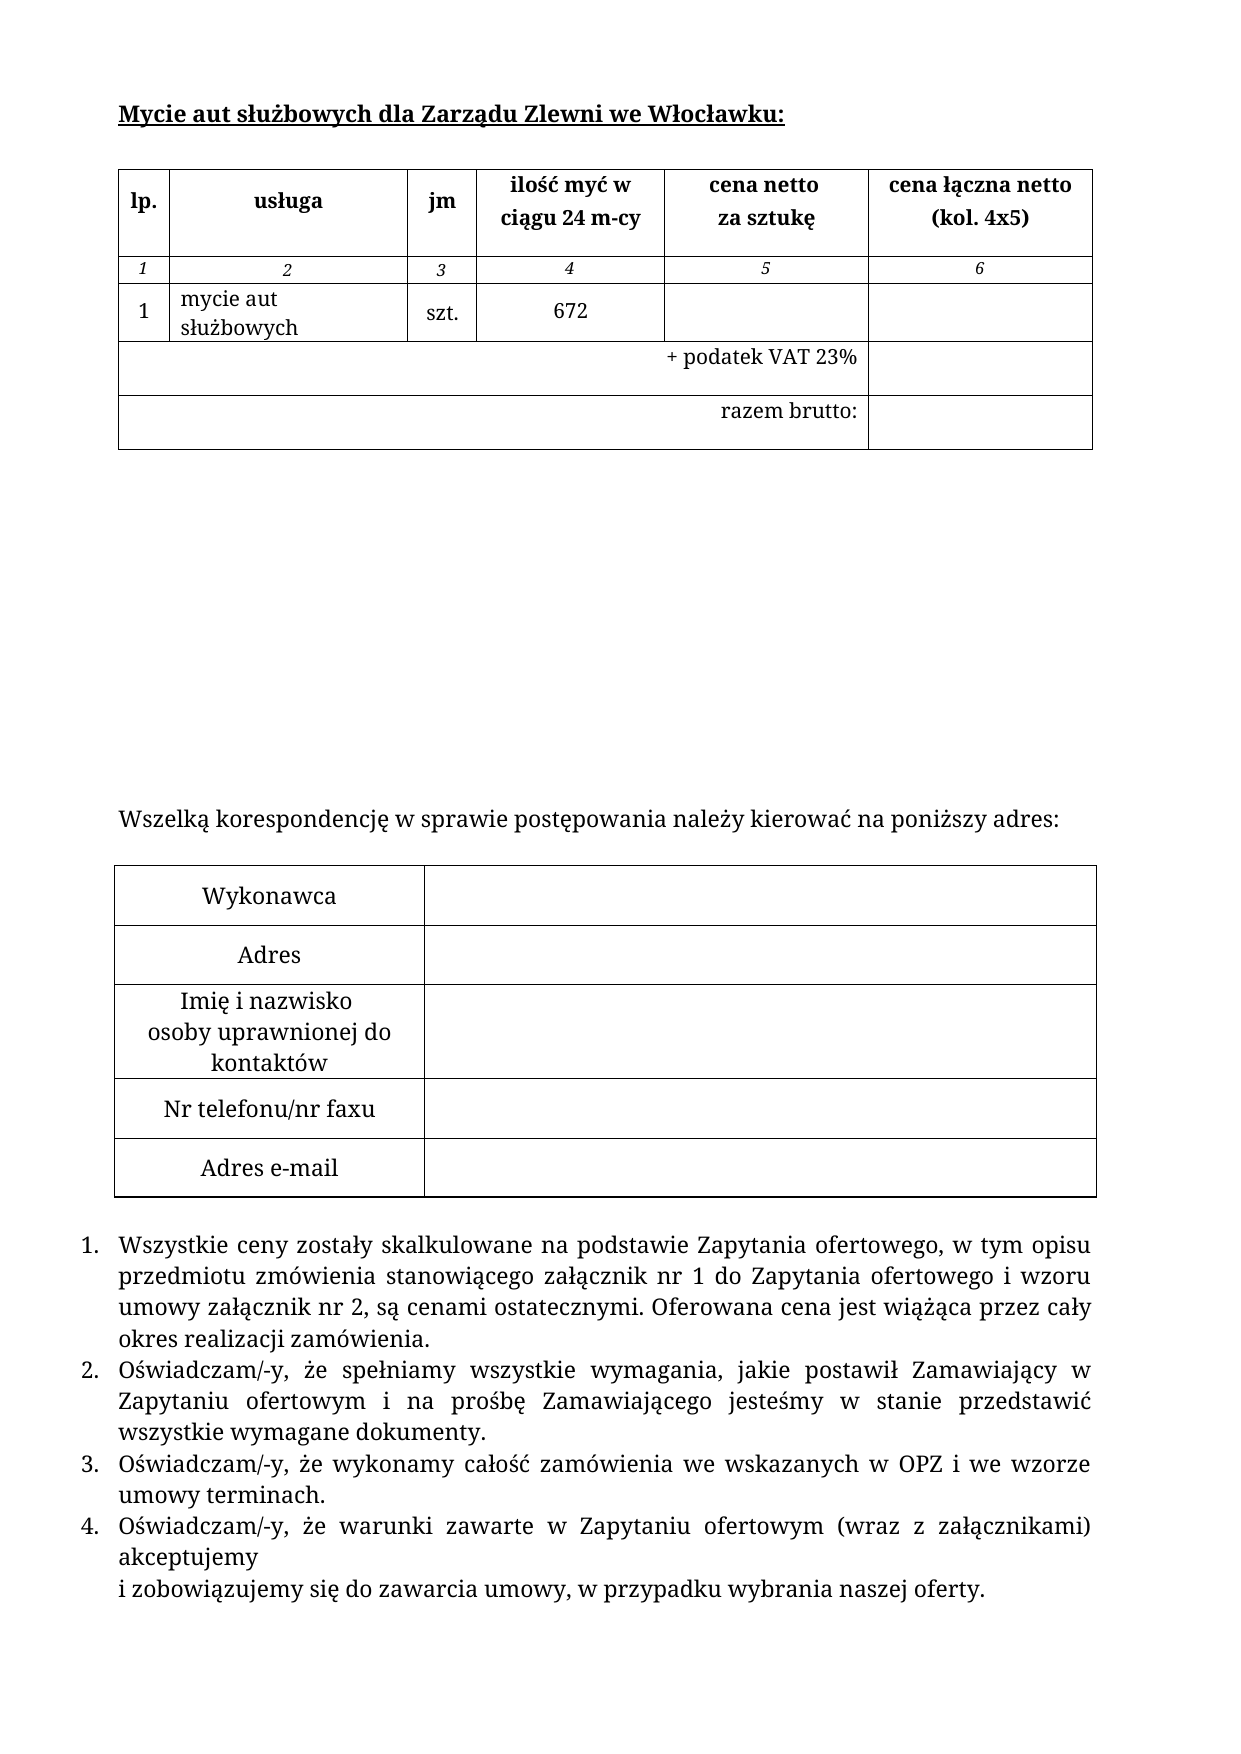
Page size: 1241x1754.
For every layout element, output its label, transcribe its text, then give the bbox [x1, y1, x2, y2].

table_cell 3 [408, 257, 476, 283]
table_header jm [408, 170, 476, 256]
table_cell 1 [119, 284, 169, 341]
list Oświadczam/-y, że spełniamy wszystkie wymagania, jakie postawił Zamawiający w Zapytaniu ofertowym i na prośbę Zamawiającego jesteśmy w stanie przedstawić wszystkie wymagane dokumenty. [81, 1354, 1092, 1447]
table_cell 672 [477, 284, 664, 341]
table_cell 6 [869, 257, 1092, 283]
table_cell Adres [115, 926, 424, 983]
table_header usługa [170, 170, 407, 256]
table_cell 5 [665, 257, 868, 283]
table_cell 4 [477, 257, 664, 283]
table_cell 2 [170, 257, 407, 283]
list Wszystkie ceny zostały skalkulowane na podstawie Zapytania ofertowego, w tym opisu przedmiotu zmówienia stanowiącego załącznik nr 1 do Zapytania ofertowego i wzoru umowy załącznik nr 2, są cenami ostatecznymi. Oferowana cena jest wiążąca przez cały okres realizacji zamówienia. [81, 1229, 1092, 1354]
list Oświadczam/-y, że wykonamy całość zamówienia we wskazanych w OPZ i we wzorze umowy terminach. [81, 1447, 1092, 1510]
table_cell 1 [119, 257, 169, 283]
table_cell [425, 1139, 1096, 1196]
list Oświadczam/-y, że warunki zawarte w Zapytaniu ofertowym (wraz z załącznikami) akceptujemy i zobowiązujemy się do zawarcia umowy, w przypadku wybrania naszej oferty. [81, 1510, 1092, 1604]
table_cell [869, 284, 1092, 341]
table_cell Adres e-mail [115, 1139, 424, 1196]
table_cell Nr telefonu/nr faxu [115, 1079, 424, 1137]
table_cell [425, 1079, 1096, 1137]
table_cell + podatek VAT 23% [119, 342, 868, 395]
table_header cena netto za sztukę [665, 170, 868, 256]
table_cell [869, 396, 1092, 449]
table_cell [665, 284, 868, 341]
table_cell mycie aut służbowych [170, 284, 407, 341]
table_cell [869, 342, 1092, 395]
table_header Wykonawca [115, 866, 424, 924]
table_header [425, 866, 1096, 924]
text Mycie aut służbowych dla Zarządu Zlewni we Włocławku: [118, 97, 1092, 129]
table_cell [425, 926, 1096, 983]
table_header ilość myć w ciągu 24 m-cy [477, 170, 664, 256]
table_header lp. [119, 170, 169, 256]
text Wszelką korespondencję w sprawie postępowania należy kierować na poniższy adres: [118, 803, 1092, 834]
table_cell razem brutto: [119, 396, 868, 449]
table_cell szt. [408, 284, 476, 341]
table_cell Imię i nazwisko osoby uprawnionej do kontaktów [115, 985, 424, 1078]
table_cell [425, 985, 1096, 1078]
table_header cena łączna netto (kol. 4x5) [869, 170, 1092, 256]
